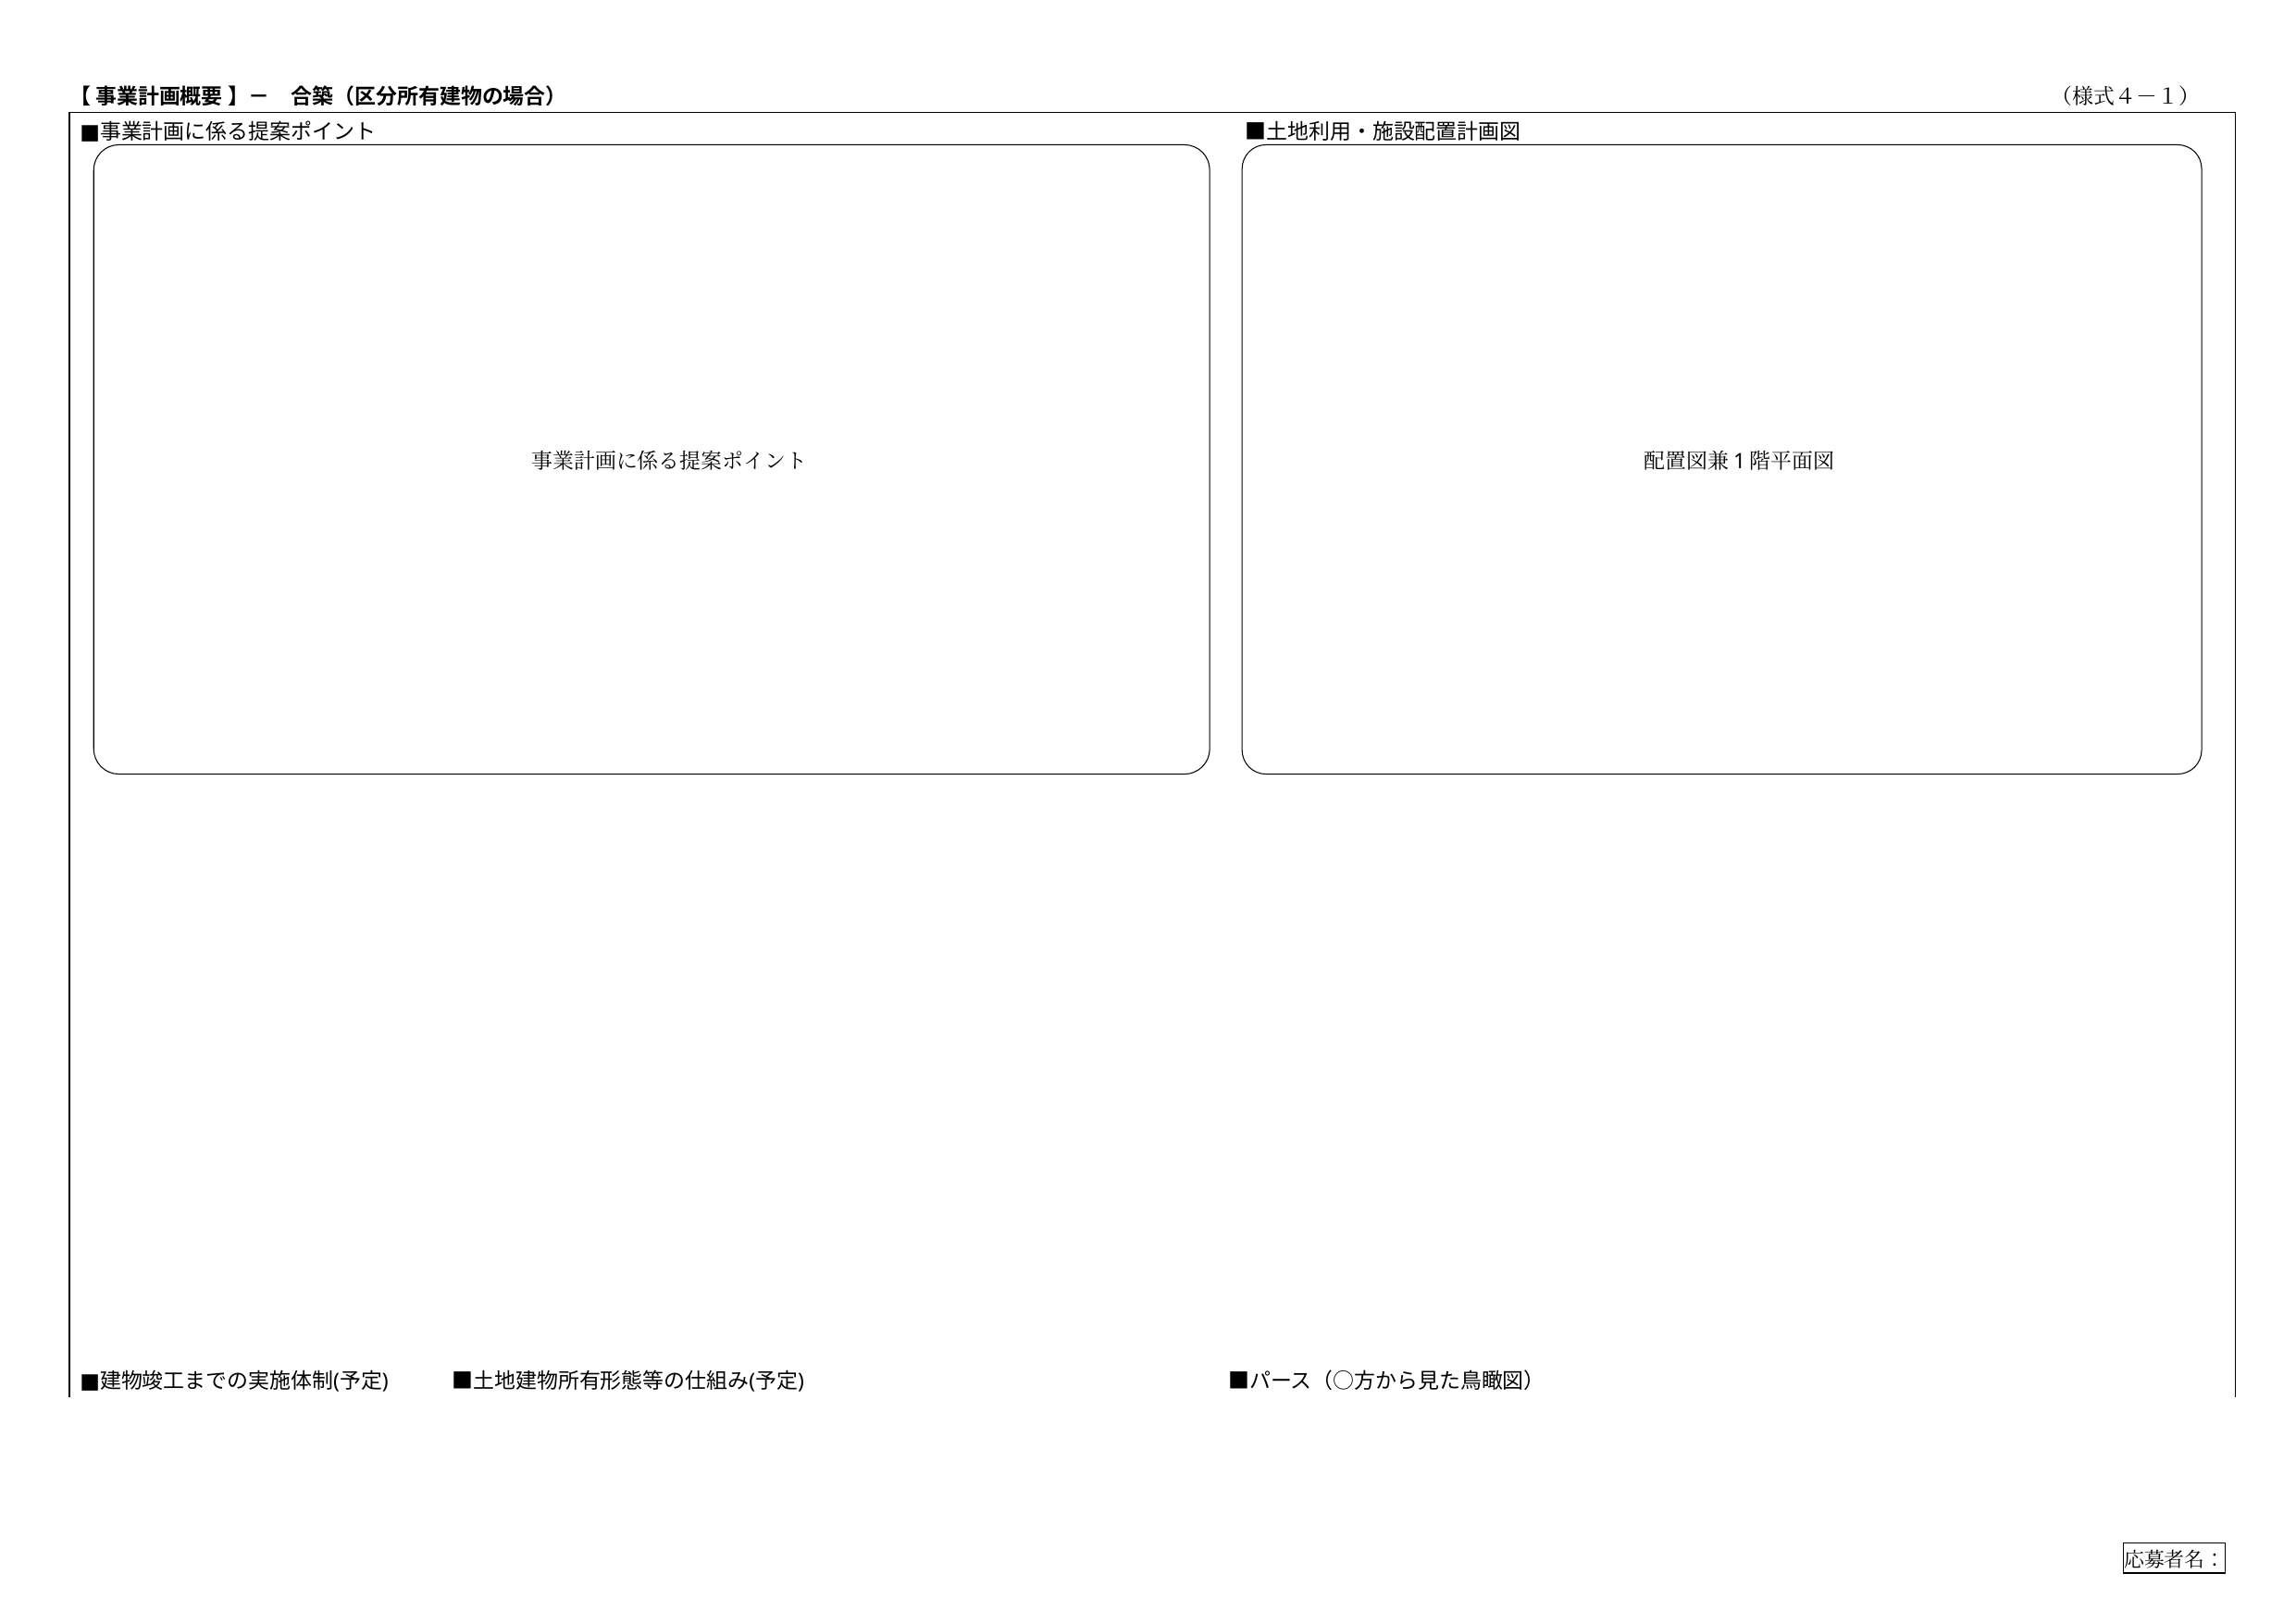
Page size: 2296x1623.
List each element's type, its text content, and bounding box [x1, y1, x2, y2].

text 【 事業計画概要 】－ 合築（区分所有建物の場合） （様式４－１） [69, 77, 2226, 112]
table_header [70, 113, 2235, 1396]
